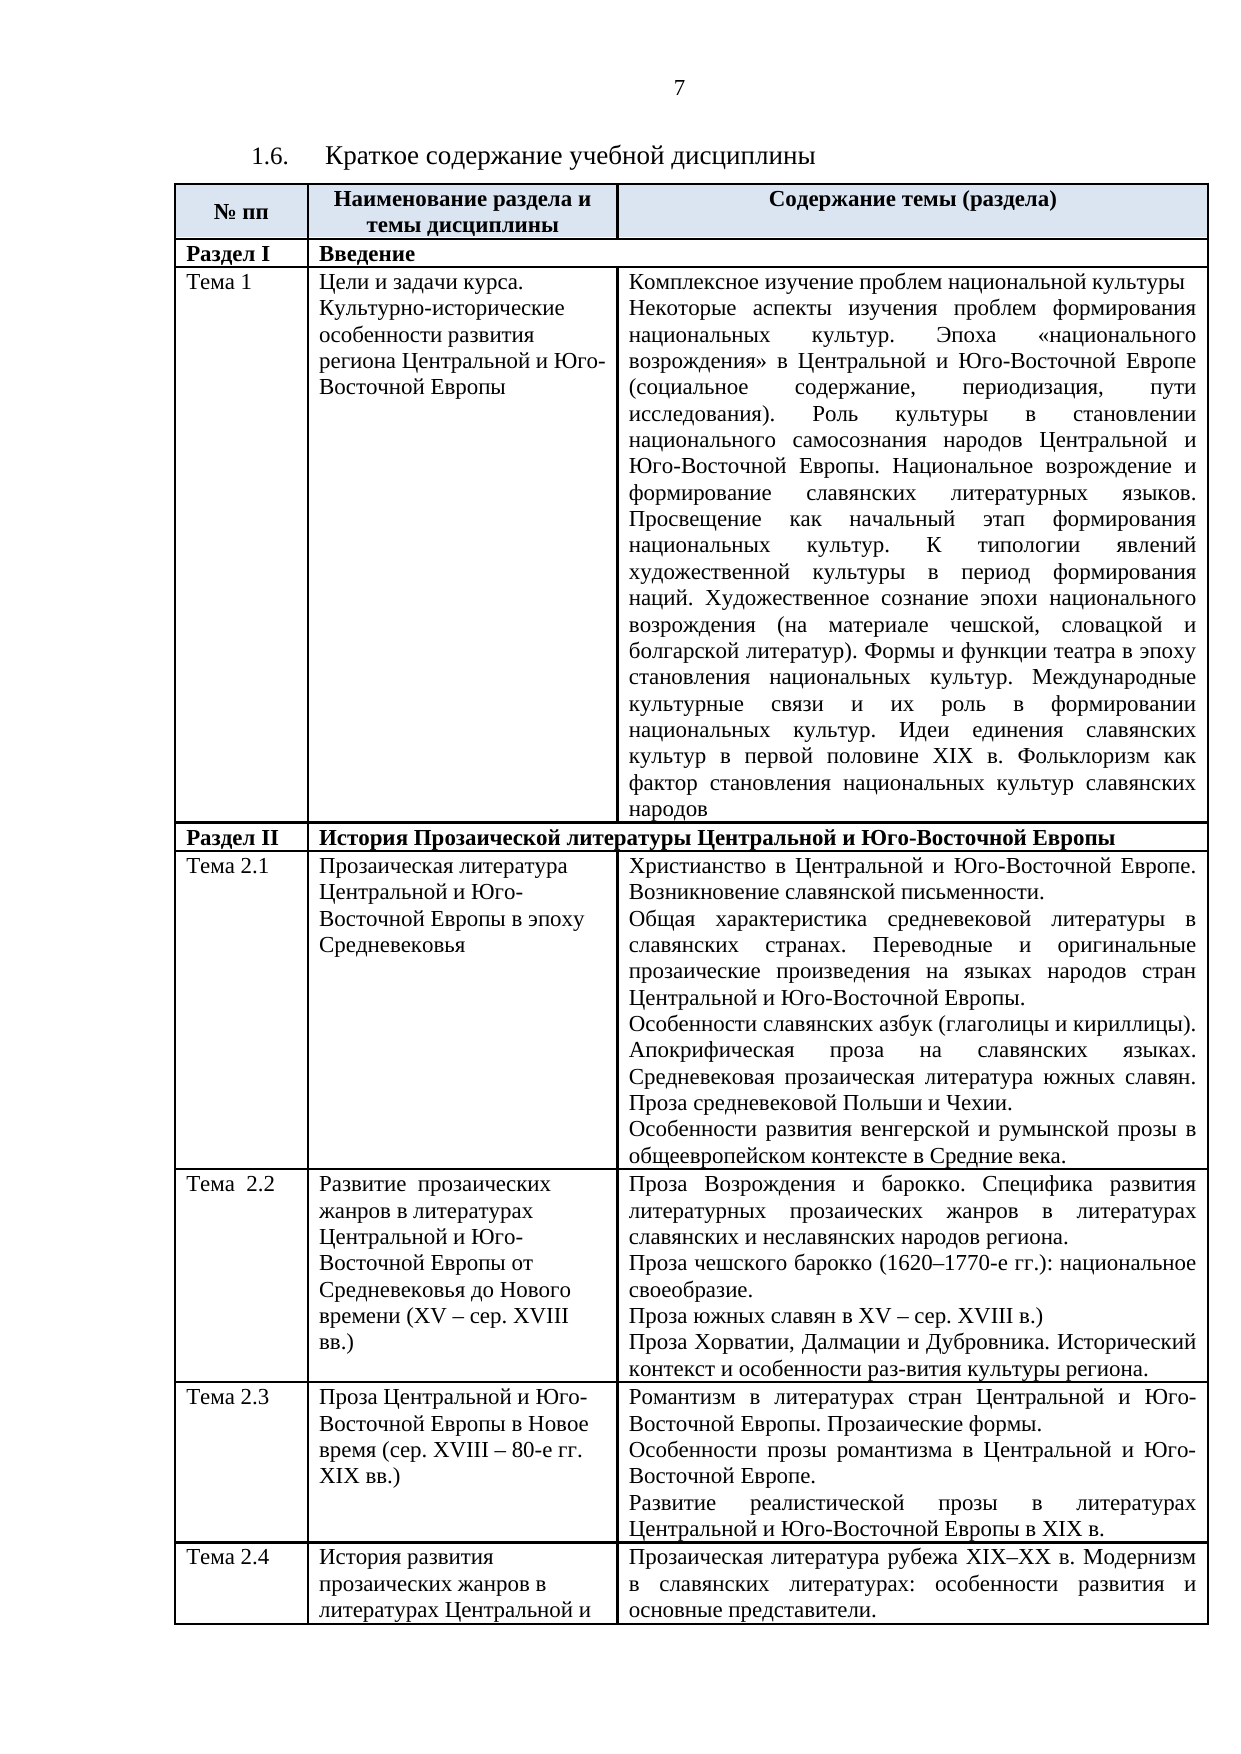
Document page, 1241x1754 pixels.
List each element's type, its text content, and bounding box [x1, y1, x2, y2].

table_cell Цели и задачи курса. Культурно-исторические особенности развития региона Центральной и Юго-Восточной Европы [309, 268, 616, 821]
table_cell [309, 1544, 616, 1622]
table_header Содержание темы (раздела) [619, 185, 1207, 237]
subtitle Краткое содержание учебной дисциплины [251, 139, 1181, 170]
table_cell Романтизм в литературах стран Центральной и Юго-Восточной Европы. Прозаические формы. Особенности прозы романтизма в Центральной и Юго-Восточной Европе. Развитие реалистической прозы в литературах Центральной и Юго-Восточной Европы в XIX в. [619, 1383, 1207, 1541]
table_cell Христианство в Центральной и Юго-Восточной Европе. Возникновение славянской письменности. Общая характеристика средневековой литературы в славянских странах. Переводные и оригинальные прозаические произведения на языках народов стран Центральной и Юго-Восточной Европы. Особенности славянских азбук (глаголицы и кириллицы). Апокрифическая проза на славянских языках. Средневековая прозаическая литература южных славян. Проза средневековой Польши и Чехии. Особенности развития венгерской и румынской прозы в общеевропейском контексте в Средние века. [619, 852, 1207, 1168]
table_cell Тема 2.3 [176, 1383, 307, 1541]
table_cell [619, 1544, 1207, 1622]
table_cell Проза Возрождения и барокко. Специфика развития литературных прозаических жанров в литературах славянских и неславянских народов региона. Проза чешского барокко (1620–1770-е гг.): национальное своеобразие. Проза южных славян в XV – сер. XVIII в.) Проза Хорватии, Далмации и Дубровника. Исторический контекст и особенности раз-вития культуры региона. [619, 1170, 1207, 1381]
table_cell Тема 2.4 [176, 1544, 307, 1622]
table_cell Комплексное изучение проблем национальной культуры Некоторые аспекты изучения проблем формирования национальных культур. Эпоха «национального возрождения» в Центральной и Юго-Восточной Европе (социальное содержание, периодизация, пути исследования). Роль культуры в становлении национального самосознания народов Центральной и Юго-Восточной Европы. Национальное возрождение и формирование славянских литературных языков. Просвещение как начальный этап формирования национальных культур. К типологии явлений художественной культуры в период формирования наций. Художественное сознание эпохи национального возрождения (на материале чешской, словацкой и болгарской литератур). Формы и функции театра в эпоху становления национальных культур. Международные культурные связи и их роль в формировании национальных культур. Идеи единения славянских культур в первой половине XIX в. Фольклоризм как фактор становления национальных культур славянских народов [619, 268, 1207, 821]
table_cell Раздел II [176, 824, 307, 850]
table_cell Введение [309, 240, 1207, 266]
table_header Наименование раздела и темы дисциплины [309, 185, 616, 237]
table_cell Тема 1 [176, 268, 307, 821]
table_header № пп [176, 185, 307, 237]
table_cell Прозаическая литература Центральной и Юго-Восточной Европы в эпоху Средневековья [309, 852, 616, 1168]
table_cell Тема 2.1 [176, 852, 307, 1168]
table_cell Проза Центральной и Юго-Восточной Европы в Новое время (сер. XVIII – 80-е гг. XIX вв.) [309, 1383, 616, 1541]
table_cell Развитие прозаических жанров в литературах Центральной и Юго-Восточной Европы от Средневековья до Нового времени (XV – сер. XVIII вв.) [309, 1170, 616, 1381]
table_cell Раздел I [176, 240, 307, 266]
table_cell История Прозаической литературы Центральной и Юго-Восточной Европы [309, 824, 1207, 850]
table_cell Тема 2.2 [176, 1170, 307, 1381]
